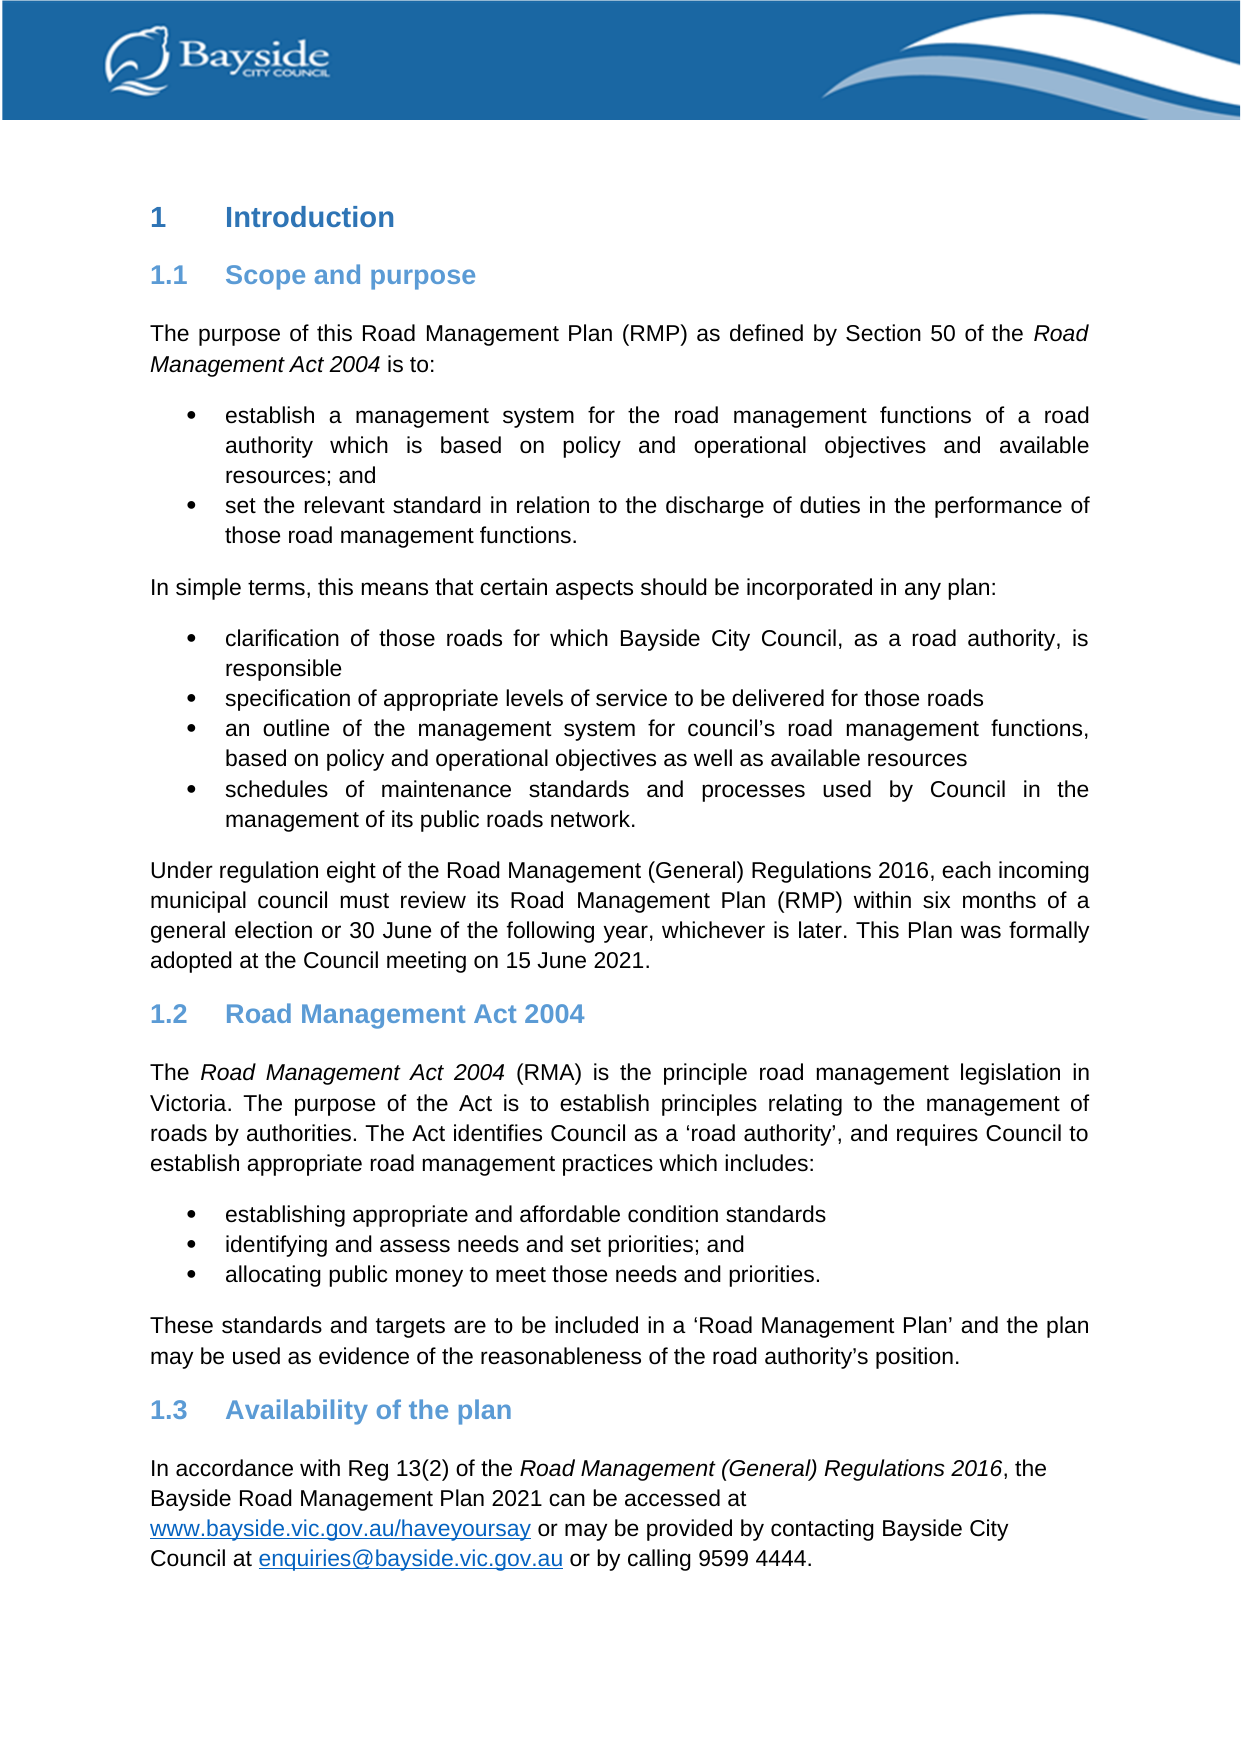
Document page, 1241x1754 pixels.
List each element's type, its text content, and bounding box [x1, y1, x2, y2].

list schedules of maintenance standards and processes used by Council in the management of its public roads network. [187, 776, 1090, 832]
list identifying and assess needs and set priorities; and [187, 1231, 1090, 1258]
text Under regulation eight of the Road Management (General) Regulations 2016, each incoming municipal council must review its Road Management Plan (RMP) within six months of a general election or 30 June of the following year, whichever is later. This Plan was formally adopted at the Council meeting on 15 June 2021. [150, 857, 1090, 974]
text These standards and targets are to be included in a ‘Road Management Plan’ and the plan may be used as evidence of the reasonableness of the road authority’s position. [150, 1312, 1090, 1369]
text The purpose of this Road Management Plan (RMP) as defined by Section 50 of the Road Management Act 2004 is to: [150, 320, 1090, 377]
subtitle Scope and purpose [150, 259, 1090, 291]
list clarification of those roads for which Bayside City Council, as a road authority, is responsible [187, 624, 1090, 681]
subtitle Road Management Act 2004 [150, 998, 1090, 1030]
list specification of appropriate levels of service to be delivered for those roads [187, 685, 1090, 711]
list set the relevant standard in relation to the discharge of duties in the performance of those road management functions. [187, 492, 1090, 549]
text In simple terms, this means that certain aspects should be incorporated in any plan: [150, 573, 1090, 600]
list allocating public money to meet those needs and priorities. [187, 1261, 1090, 1288]
text In accordance with Reg 13(2) of the Road Management (General) Regulations 2016, the Bayside Road Management Plan 2021 can be accessed at www.bayside.vic.gov.au/haveyoursay or may be provided by contacting Bayside City Council at enquiries@bayside.vic.gov.au or by calling 9599 4444. [150, 1455, 1090, 1572]
picture [2, 0, 1241, 120]
subtitle Availability of the plan [150, 1394, 1090, 1425]
text The Road Management Act 2004 (RMA) is the principle road management legislation in Victoria. The purpose of the Act is to establish principles relating to the management of roads by authorities. The Act identifies Council as a ‘road authority’, and requires Council to establish appropriate road management practices which includes: [150, 1059, 1090, 1176]
subtitle Introduction [150, 200, 1090, 233]
list an outline of the management system for council’s road management functions, based on policy and operational objectives as well as available resources [187, 715, 1090, 772]
list establishing appropriate and affordable condition standards [187, 1201, 1090, 1227]
list establish a management system for the road management functions of a road authority which is based on policy and operational objectives and available resources; and [187, 402, 1090, 488]
